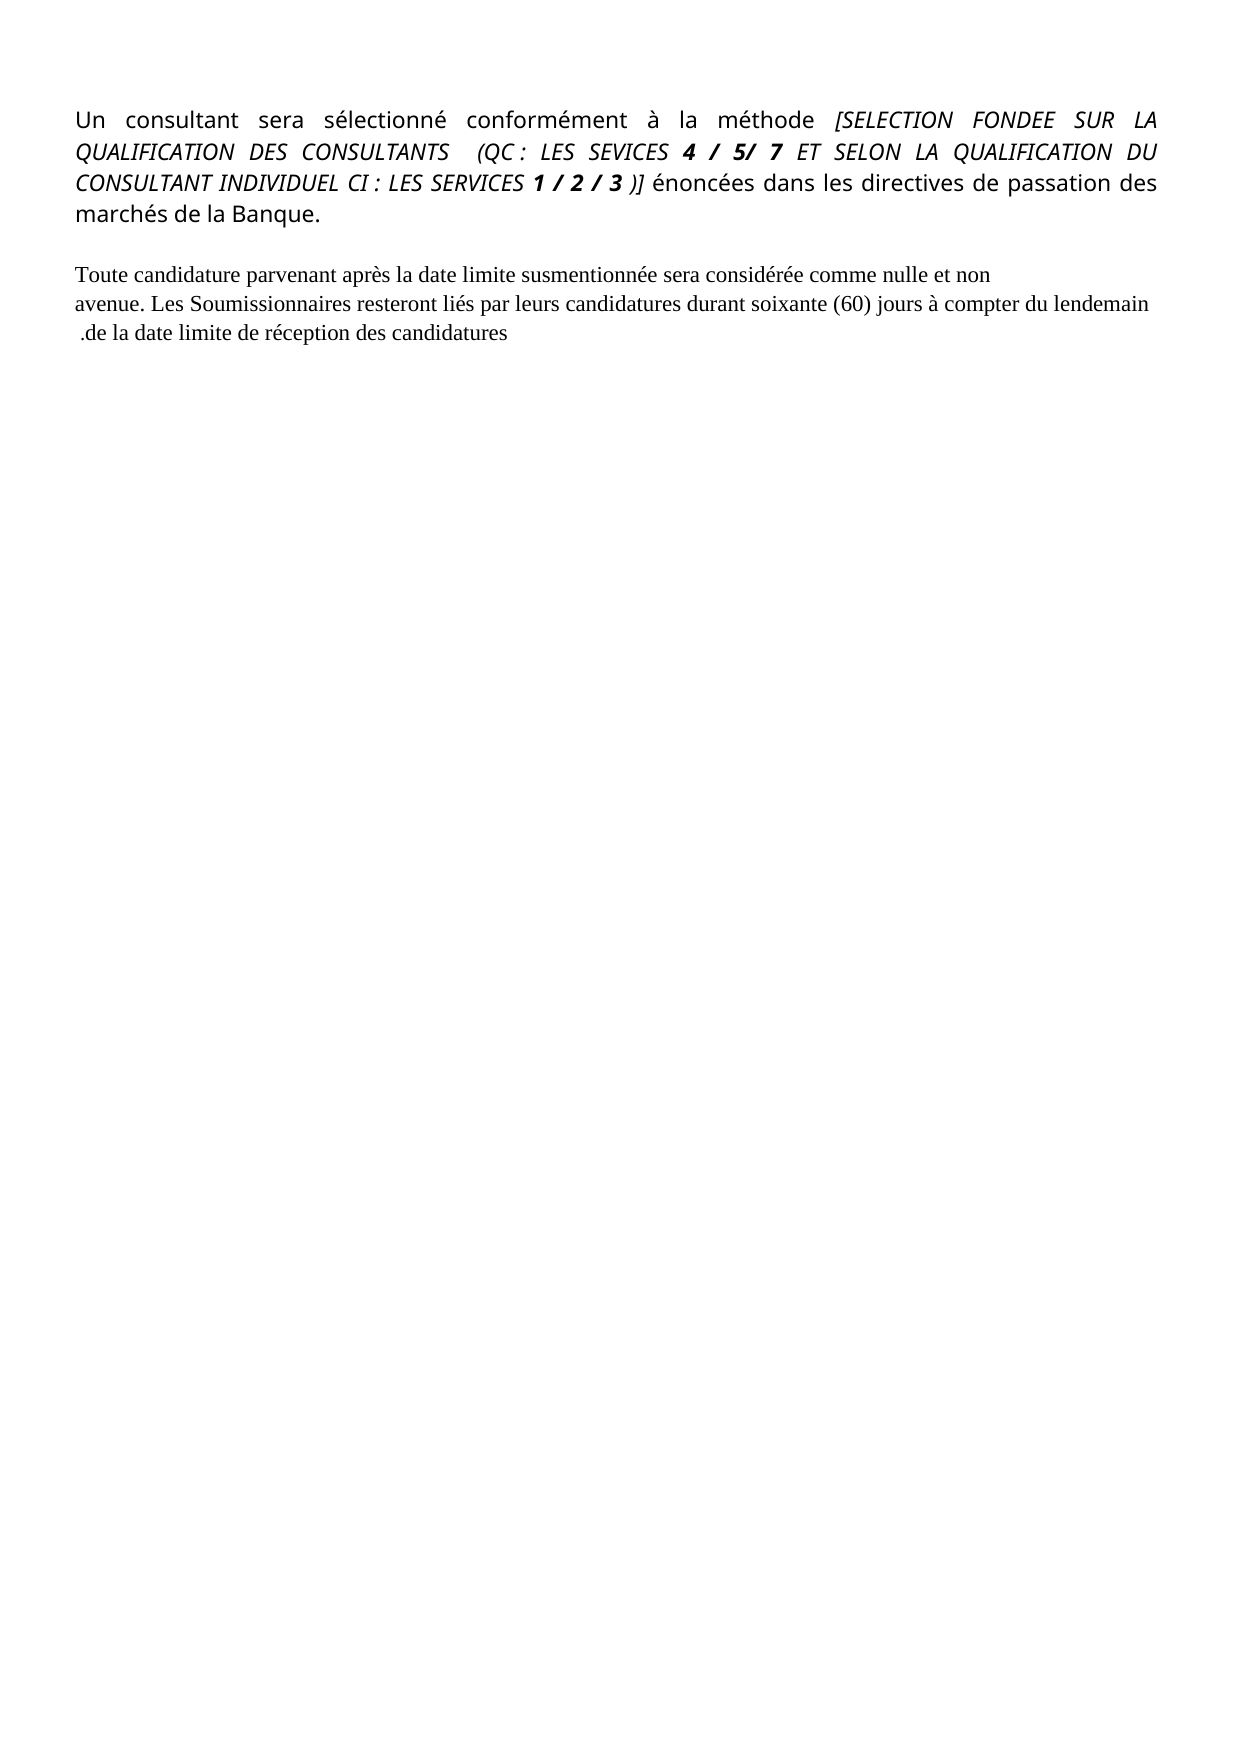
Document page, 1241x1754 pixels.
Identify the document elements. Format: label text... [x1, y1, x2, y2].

text Un consultant sera sélectionné conformément à la méthode [SELECTION FONDEE SUR LA QUALIFICATION DES CONSULTANTS (QC : LES SEVICES 4 / 5/ 7 ET SELON LA QUALIFICATION DU CONSULTANT INDIVIDUEL CI : LES SERVICES 1 / 2 / 3 )] énoncées dans les directives de passation des marchés de la Banque. [75, 104, 1158, 229]
text Toute candidature parvenant après la date limite susmentionnée sera considérée comme nulle et non avenue. Les Soumissionnaires resteront liés par leurs candidatures durant soixante (60) jours à compter du lendemain de la date limite de réception des candidatures. [75, 258, 1165, 346]
